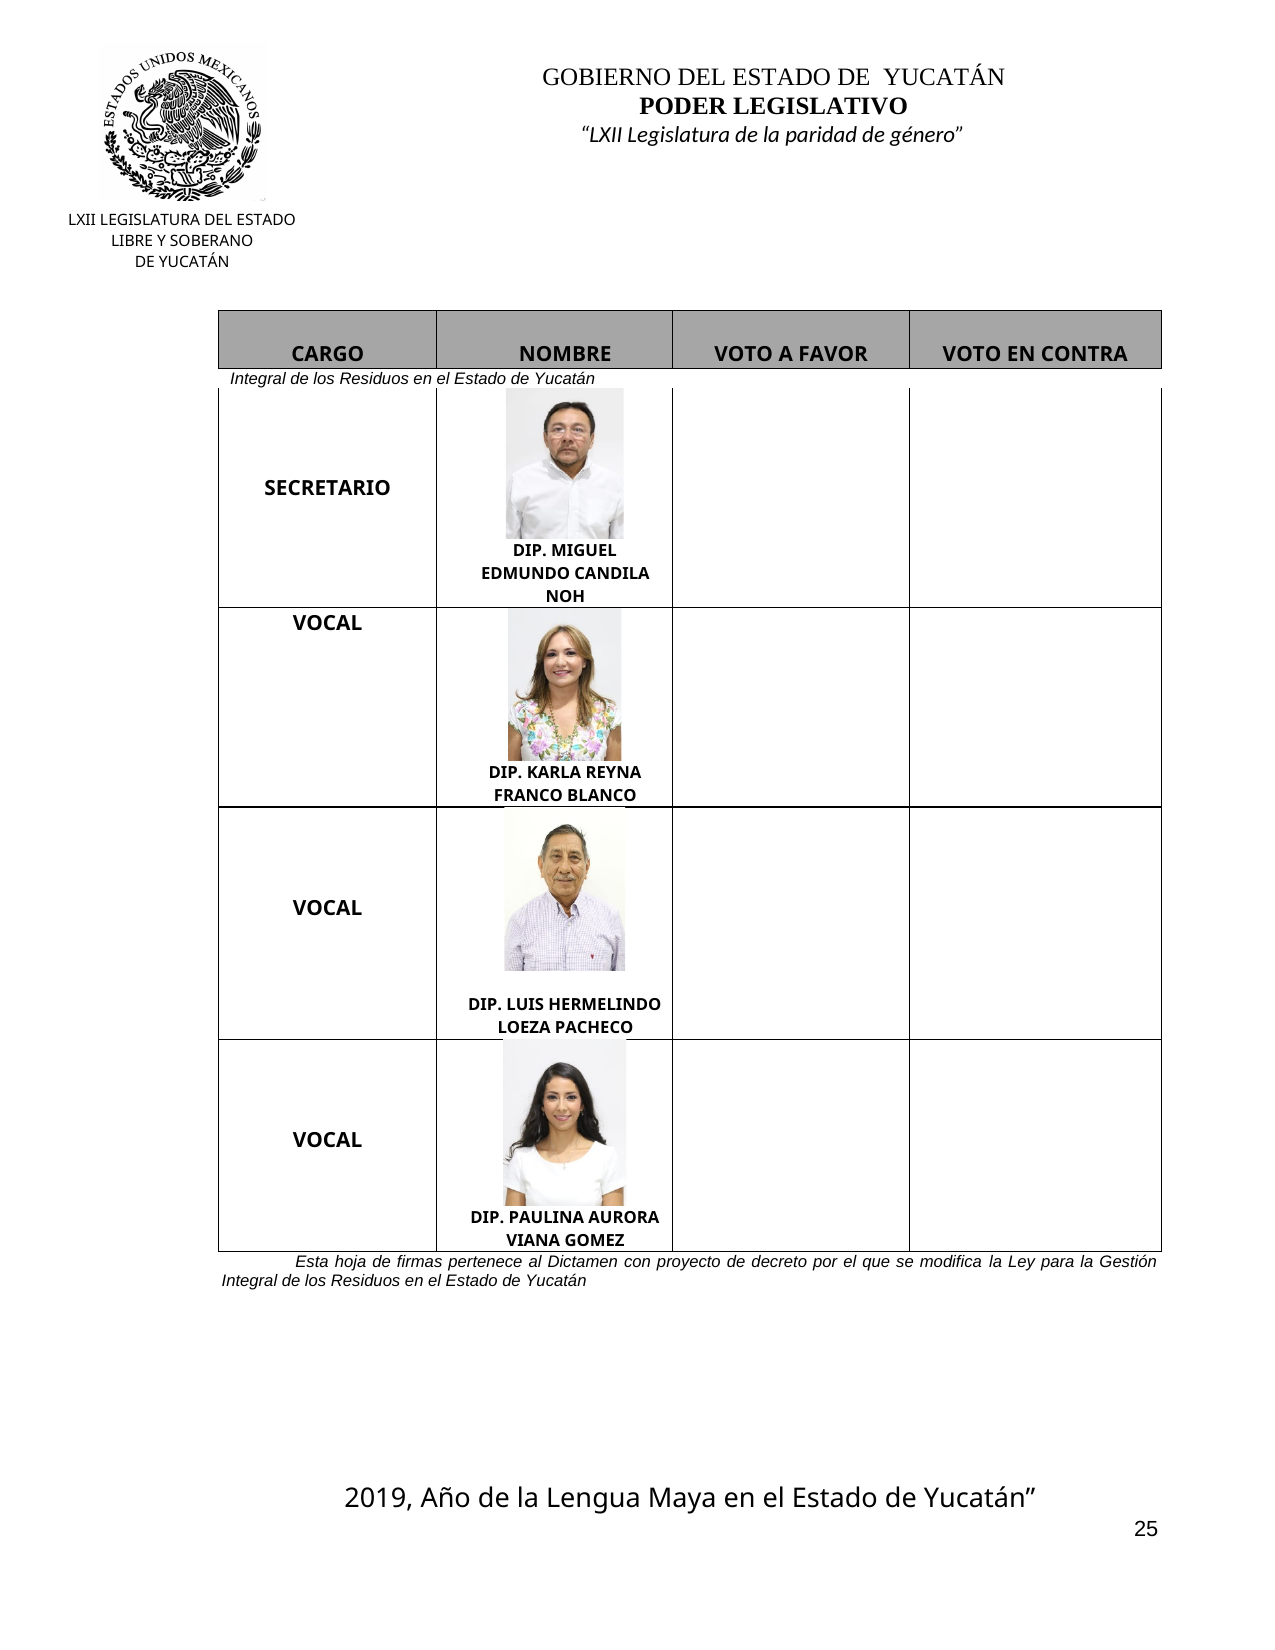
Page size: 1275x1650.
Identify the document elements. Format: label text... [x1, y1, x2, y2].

picture [508, 608, 622, 761]
table_header CARGO [219, 311, 436, 368]
table_cell [910, 388, 1161, 607]
table_header VOTO A FAVOR [673, 311, 909, 368]
table_cell VOCAL [219, 608, 436, 806]
table_cell VOCAL [219, 1040, 436, 1251]
table_header VOTO EN CONTRA [910, 311, 1161, 368]
table_cell DIP. MIGUEL EDMUNDO CANDILA NOH [437, 388, 672, 607]
table_cell [673, 808, 909, 1038]
picture [505, 388, 624, 539]
picture [504, 807, 626, 971]
table_cell [673, 388, 909, 607]
table_cell VOCAL [219, 808, 436, 1038]
table_cell [910, 608, 1161, 806]
table_cell [673, 1040, 909, 1251]
text Esta hoja de firmas pertenece al Dictamen con proyecto de decreto por el que se modifica la Ley para la Gestión Integral de los Residuos en el Estado de Yucatán [221, 1252, 1158, 1290]
table_header nombre [437, 311, 672, 368]
picture [98, 42, 267, 201]
table_cell [910, 808, 1161, 1038]
table_cell [673, 608, 909, 806]
table_cell DIP. PAULINA AURORA VIANA GOMEZ [437, 1040, 672, 1251]
table_cell [910, 1040, 1161, 1251]
table_cell DIP. LUIS HERMELINDO LOEZA PACHECO [437, 808, 672, 1038]
table_cell DIP. KARLA REYNA FRANCO BLANCO [437, 608, 672, 806]
table_cell SECRETARIO [219, 388, 436, 607]
picture [503, 1039, 627, 1206]
